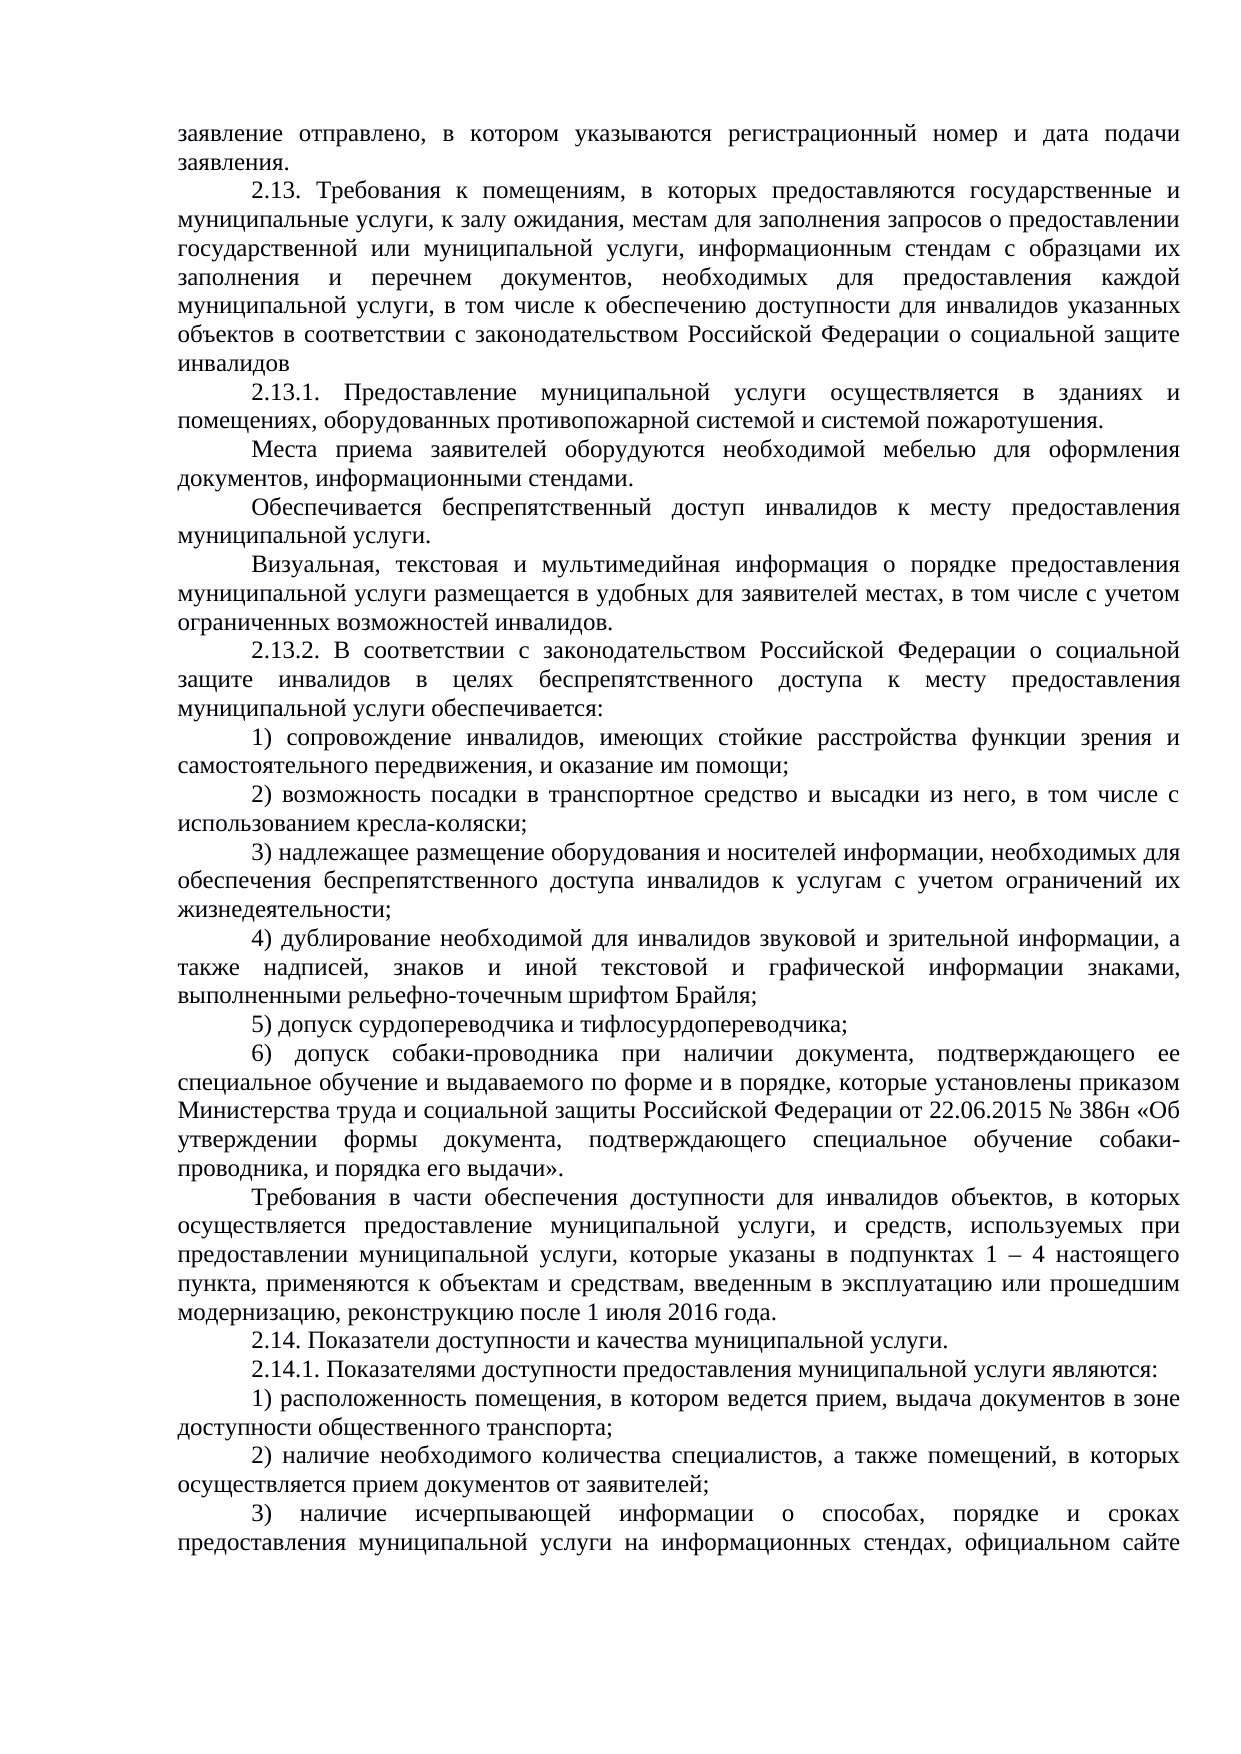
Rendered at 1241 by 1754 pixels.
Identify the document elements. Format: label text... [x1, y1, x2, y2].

text Обеспечивается беспрепятственный доступ инвалидов к месту предоставления муниципальной услуги. [177, 492, 1181, 549]
text 6) допуск собаки-проводника при наличии документа, подтверждающего ее специальное обучение и выдаваемого по форме и в порядке, которые установлены приказом Министерства труда и социальной защиты Российской Федерации от 22.06.2015 № 386н «Об утверждении формы документа, подтверждающего специальное обучение собаки-проводника, и порядка его выдачи». [177, 1038, 1181, 1182]
text 2) возможность посадки в транспортное средство и высадки из него, в том числе с использованием кресла-коляски; [177, 779, 1181, 837]
text 4) дублирование необходимой для инвалидов звуковой и зрительной информации, а также надписей, знаков и иной текстовой и графической информации знаками, выполненными рельефно-точечным шрифтом Брайля; [177, 923, 1181, 1009]
text 2.13. Требования к помещениям, в которых предоставляются государственные и муниципальные услуги, к залу ожидания, местам для заполнения запросов о предоставлении государственной или муниципальной услуги, информационным стендам с образцами их заполнения и перечнем документов, необходимых для предоставления каждой муниципальной услуги, в том числе к обеспечению доступности для инвалидов указанных объектов в соответствии с законодательством Российской Федерации о социальной защите инвалидов [177, 176, 1181, 377]
text 5) допуск сурдопереводчика и тифлосурдопереводчика; [177, 1009, 1181, 1038]
text 1) сопровождение инвалидов, имеющих стойкие расстройства функции зрения и самостоятельного передвижения, и оказание им помощи; [177, 722, 1181, 779]
text 2.14.1. Показателями доступности предоставления муниципальной услуги являются: [177, 1354, 1181, 1383]
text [177, 1498, 1181, 1556]
text 2) наличие необходимого количества специалистов, а также помещений, в которых осуществляется прием документов от заявителей; [177, 1441, 1181, 1498]
text 3) надлежащее размещение оборудования и носителей информации, необходимых для обеспечения беспрепятственного доступа инвалидов к услугам с учетом ограничений их жизнедеятельности; [177, 837, 1181, 923]
text Места приема заявителей оборудуются необходимой мебелью для оформления документов, информационными стендами. [177, 434, 1181, 492]
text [177, 118, 1181, 176]
text 1) расположенность помещения, в котором ведется прием, выдача документов в зоне доступности общественного транспорта; [177, 1383, 1181, 1441]
text Требования в части обеспечения доступности для инвалидов объектов, в которых осуществляется предоставление муниципальной услуги, и средств, используемых при предоставлении муниципальной услуги, которые указаны в подпунктах 1 – 4 настоящего пункта, применяются к объектам и средствам, введенным в эксплуатацию или прошедшим модернизацию, реконструкцию после 1 июля 2016 года. [177, 1182, 1181, 1326]
text 2.13.1. Предоставление муниципальной услуги осуществляется в зданиях и помещениях, оборудованных противопожарной системой и системой пожаротушения. [177, 377, 1181, 434]
text 2.13.2. В соответствии с законодательством Российской Федерации о социальной защите инвалидов в целях беспрепятственного доступа к месту предоставления муниципальной услуги обеспечивается: [177, 636, 1181, 722]
text 2.14. Показатели доступности и качества муниципальной услуги. [177, 1326, 1181, 1354]
text Визуальная, текстовая и мультимедийная информация о порядке предоставления муниципальной услуги размещается в удобных для заявителей местах, в том числе с учетом ограниченных возможностей инвалидов. [177, 549, 1181, 636]
